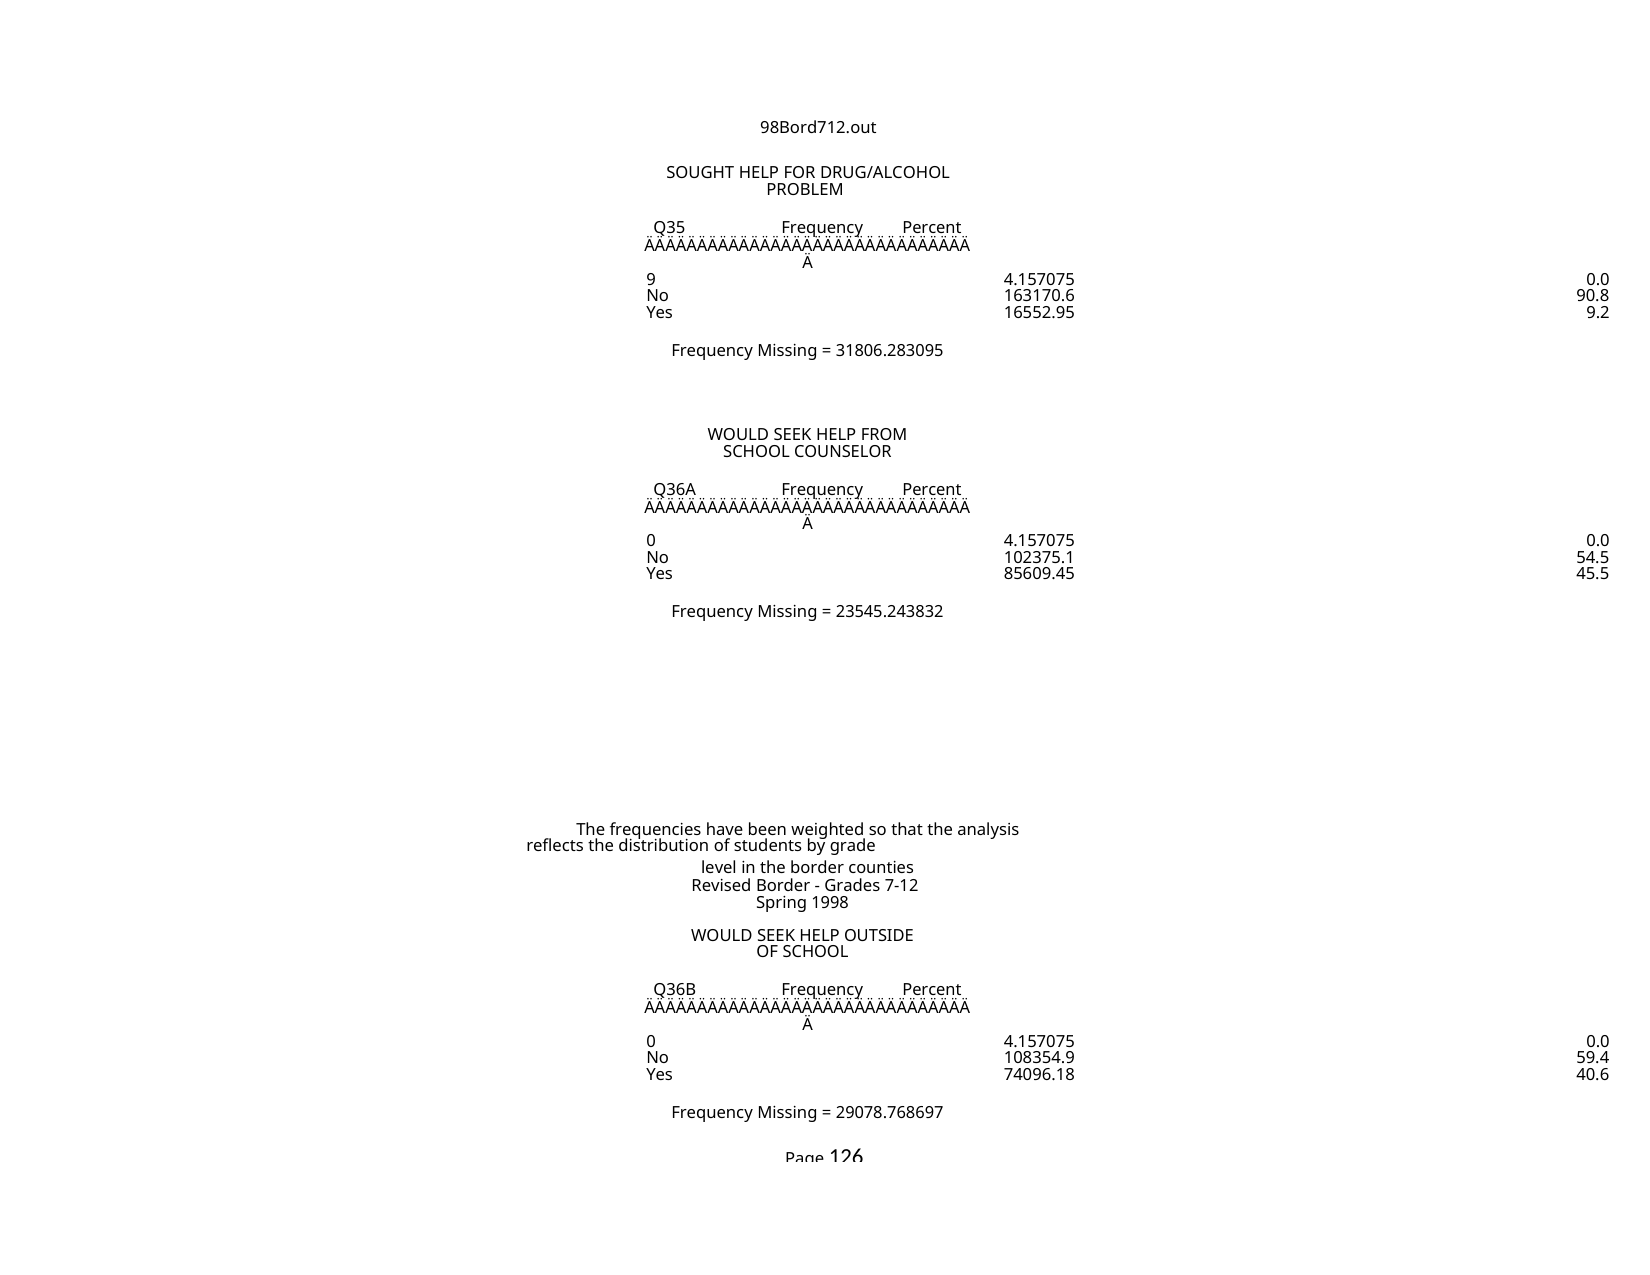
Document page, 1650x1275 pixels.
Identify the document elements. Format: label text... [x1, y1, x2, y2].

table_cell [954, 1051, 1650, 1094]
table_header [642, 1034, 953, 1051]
text Spring 1998 [743, 895, 862, 911]
text Revised Border - Grades 7-12 [660, 878, 949, 895]
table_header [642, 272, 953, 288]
text ÄÄÄÄÄÄÄÄÄÄÄÄÄÄÄÄÄÄÄÄÄÄÄÄÄÄÄÄÄÄÄÄ [643, 238, 972, 272]
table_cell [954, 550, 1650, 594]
text WOULD SEEK HELP FROM SCHOOL COUNSELOR [705, 427, 909, 461]
text SOUGHT HELP FOR DRUG/ALCOHOL PROBLEM [666, 166, 951, 199]
text The frequencies have been weighted so that the analysis reflects the distribution of students by grade [526, 822, 1081, 855]
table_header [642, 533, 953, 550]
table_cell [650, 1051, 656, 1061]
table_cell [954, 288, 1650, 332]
text Q35 Frequency Percent [643, 216, 972, 238]
text Frequency Missing = 31806.283095 [643, 338, 972, 361]
text level in the border counties [663, 855, 952, 878]
text Q36A Frequency Percent [643, 477, 972, 500]
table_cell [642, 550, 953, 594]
text Q36B Frequency Percent [643, 978, 972, 1001]
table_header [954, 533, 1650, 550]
text ÄÄÄÄÄÄÄÄÄÄÄÄÄÄÄÄÄÄÄÄÄÄÄÄÄÄÄÄÄÄÄÄ [643, 1001, 972, 1034]
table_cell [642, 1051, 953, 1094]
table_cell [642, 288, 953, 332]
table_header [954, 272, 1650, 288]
text WOULD SEEK HELP OUTSIDE OF SCHOOL [685, 928, 919, 961]
text Frequency Missing = 23545.243832 [643, 600, 972, 623]
text ÄÄÄÄÄÄÄÄÄÄÄÄÄÄÄÄÄÄÄÄÄÄÄÄÄÄÄÄÄÄÄÄ [643, 500, 972, 533]
text Frequency Missing = 29078.768697 [643, 1100, 972, 1123]
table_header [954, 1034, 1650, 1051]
